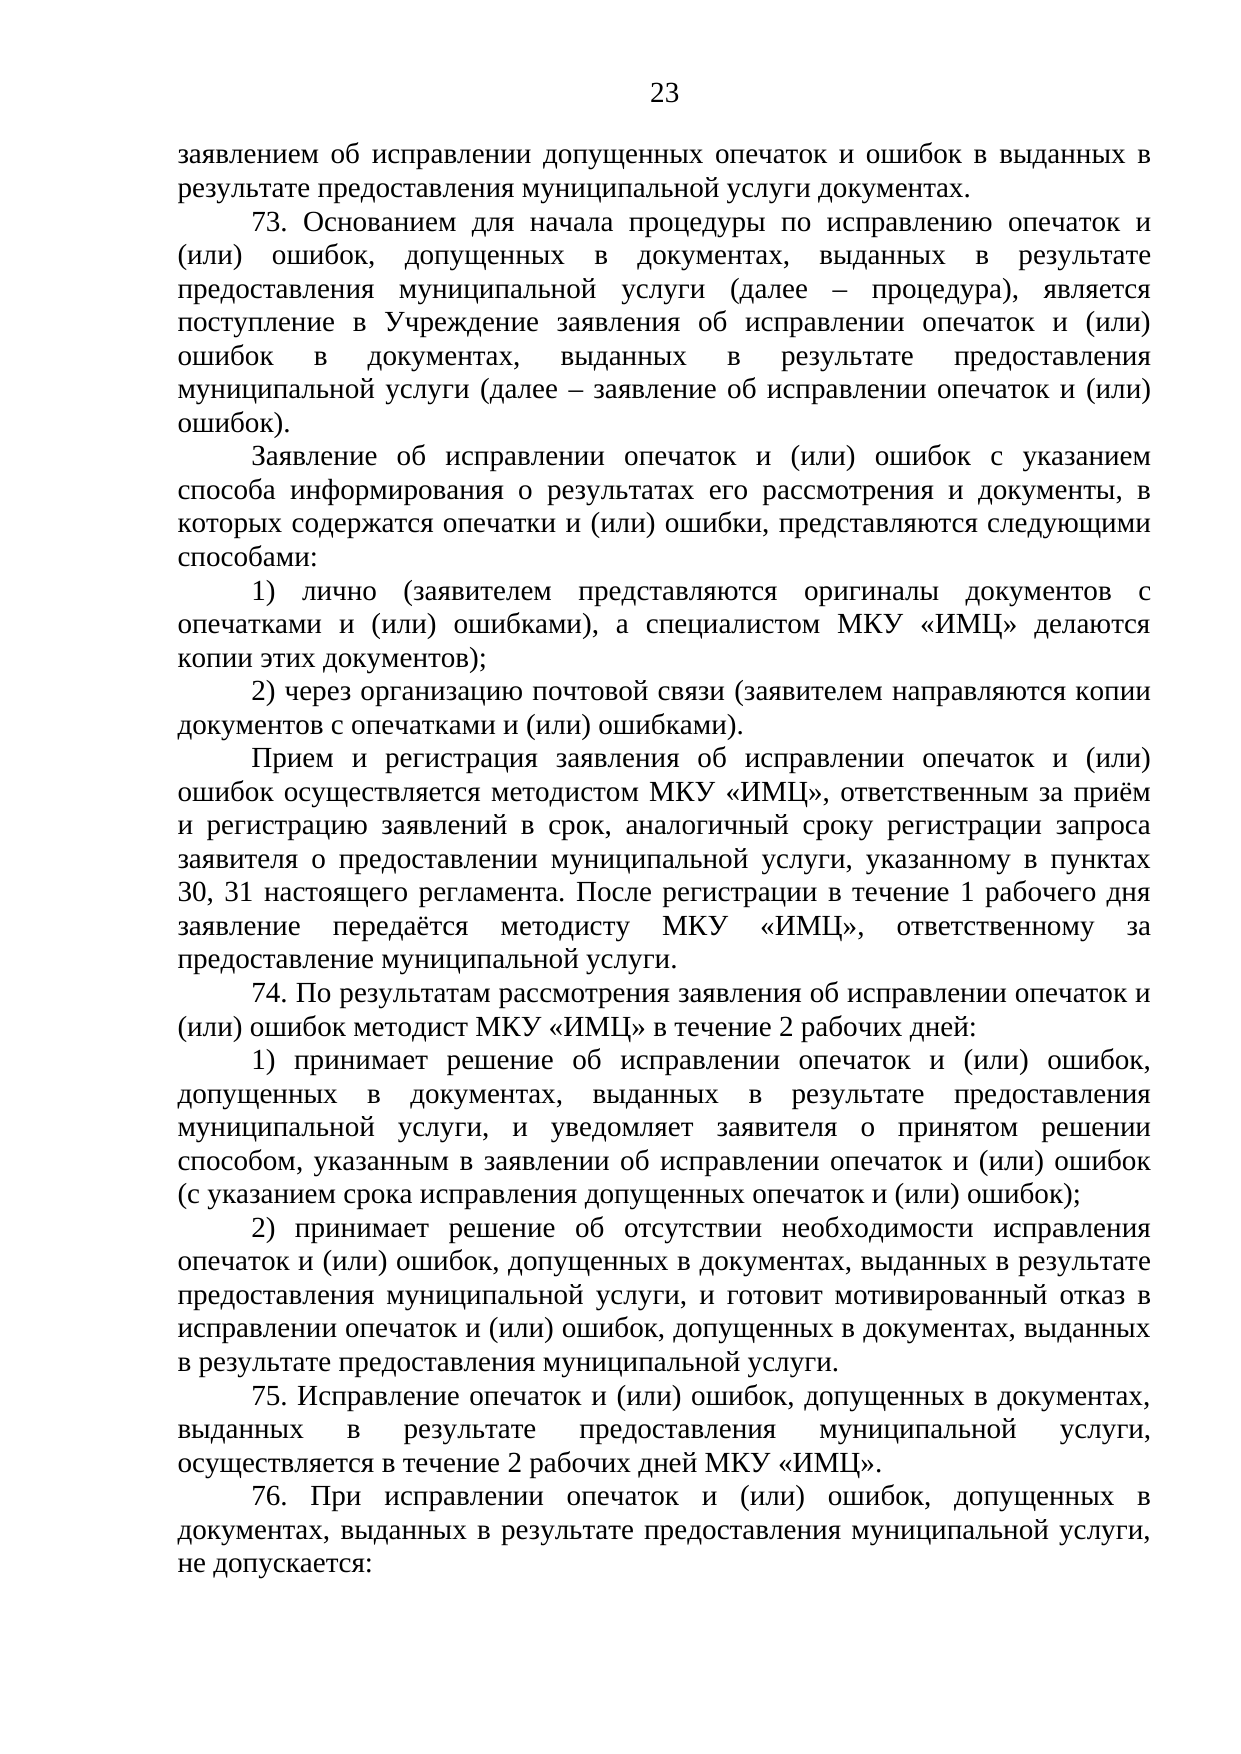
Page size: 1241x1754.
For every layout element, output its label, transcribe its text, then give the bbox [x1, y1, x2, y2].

text 2) через организацию почтовой связи (заявителем направляются копии документов с опечатками и (или) ошибками). [177, 673, 1152, 740]
text Прием и регистрация заявления об исправлении опечаток и (или) ошибок осуществляется методистом МКУ «ИМЦ», ответственным за приём и регистрацию заявлений в срок, аналогичный сроку регистрации запроса заявителя о предоставлении муниципальной услуги, указанному в пунктах 30, 31 настоящего регламента. После регистрации в течение 1 рабочего дня заявление передаётся методисту МКУ «ИМЦ», ответственному за предоставление муниципальной услуги. [177, 740, 1152, 975]
text 75. Исправление опечаток и (или) ошибок, допущенных в документах, выданных в результате предоставления муниципальной услуги, осуществляется в течение 2 рабочих дней МКУ «ИМЦ». [177, 1378, 1152, 1478]
text 2) принимает решение об отсутствии необходимости исправления опечаток и (или) ошибок, допущенных в документах, выданных в результате предоставления муниципальной услуги, и готовит мотивированный отказ в исправлении опечаток и (или) ошибок, допущенных в документах, выданных в результате предоставления муниципальной услуги. [177, 1210, 1152, 1378]
text 76. При исправлении опечаток и (или) ошибок, допущенных в документах, выданных в результате предоставления муниципальной услуги, не допускается: [177, 1478, 1152, 1579]
text 1) лично (заявителем представляются оригиналы документов с опечатками и (или) ошибками), а специалистом МКУ «ИМЦ» делаются копии этих документов); [177, 573, 1152, 673]
text Заявление об исправлении опечаток и (или) ошибок с указанием способа информирования о результатах его рассмотрения и документы, в которых содержатся опечатки и (или) ошибки, представляются следующими способами: [177, 438, 1152, 573]
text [177, 137, 1152, 204]
text 74. По результатам рассмотрения заявления об исправлении опечаток и (или) ошибок методист МКУ «ИМЦ» в течение 2 рабочих дней: [177, 975, 1152, 1042]
text 1) принимает решение об исправлении опечаток и (или) ошибок, допущенных в документах, выданных в результате предоставления муниципальной услуги, и уведомляет заявителя о принятом решении способом, указанным в заявлении об исправлении опечаток и (или) ошибок (с указанием срока исправления допущенных опечаток и (или) ошибок); [177, 1042, 1152, 1210]
text 73. Основанием для начала процедуры по исправлению опечаток и (или) ошибок, допущенных в документах, выданных в результате предоставления муниципальной услуги (далее – процедура), является поступление в Учреждение заявления об исправлении опечаток и (или) ошибок в документах, выданных в результате предоставления муниципальной услуги (далее – заявление об исправлении опечаток и (или) ошибок). [177, 204, 1152, 438]
